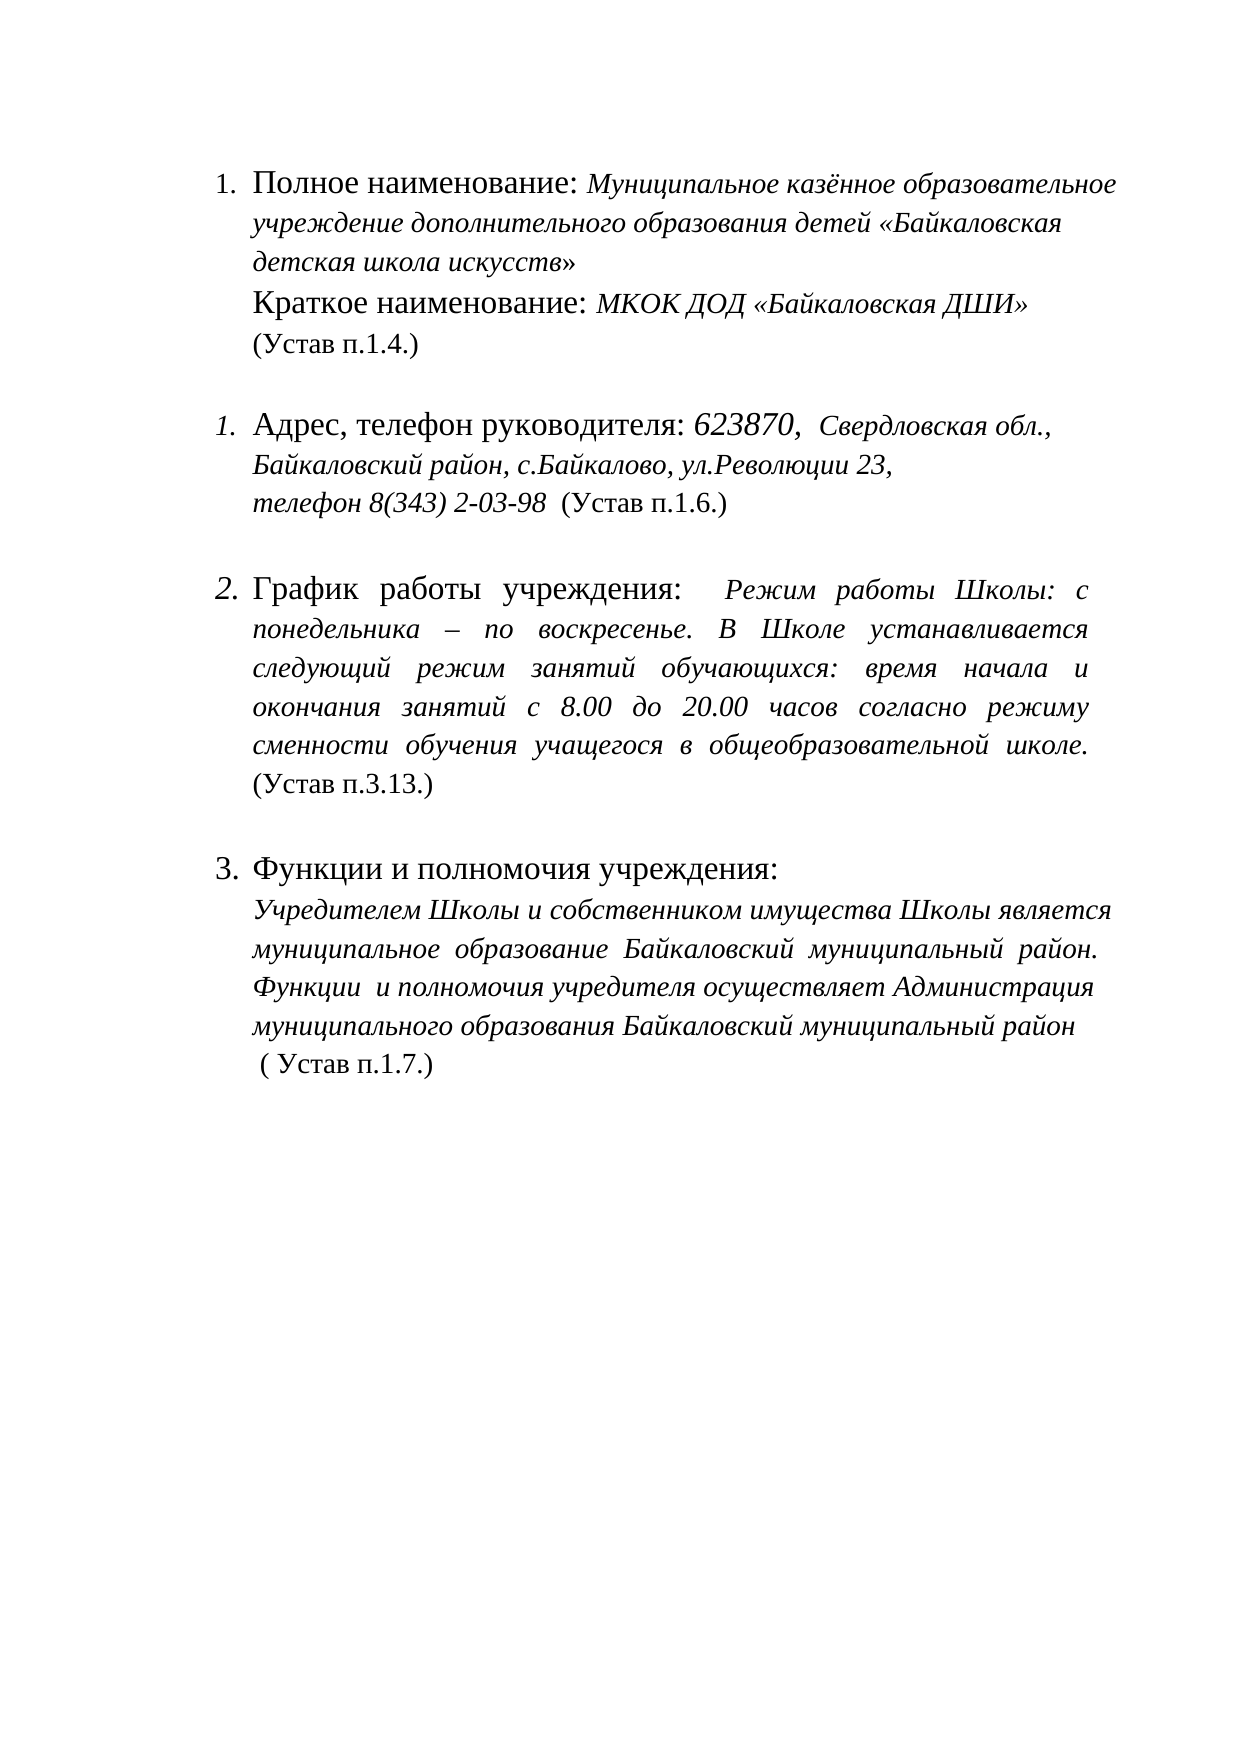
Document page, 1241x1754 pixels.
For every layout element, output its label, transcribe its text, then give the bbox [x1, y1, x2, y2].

list Функции и полномочия учреждения: [215, 848, 1152, 887]
list ( Устав п.1.7.) [252, 1047, 1152, 1080]
list Краткое наименование: МКОК ДОД «Байкаловская ДШИ» [252, 283, 1152, 321]
list Адрес, телефон руководителя: 623870, Свердловская обл., Байкаловский район, с.Байкалово, ул.Революции 23, [215, 404, 1152, 481]
list телефон 8(343) 2-03-98 (Устав п.1.6.) [252, 486, 1152, 519]
list Учредителем Школы и собственником имущества Школы является муниципальное образование Байкаловский муниципальный район. Функции и полномочия учредителя осуществляет Администрация муниципального образования Байкаловский муниципальный район [252, 892, 1152, 1042]
list (Устав п.1.4.) [252, 327, 1152, 360]
list График работы учреждения: Режим работы Школы: с понедельника – по воскресенье. В Школе устанавливается следующий режим занятий обучающихся: время начала и окончания занятий с 8.00 до 20.00 часов согласно режиму сменности обучения учащегося в общеобразовательной школе. (Устав п.3.13.) [215, 568, 1089, 799]
list Полное наименование: Муниципальное казённое образовательное учреждение дополнительного образования детей «Байкаловская детская школа искусств» [215, 162, 1152, 278]
